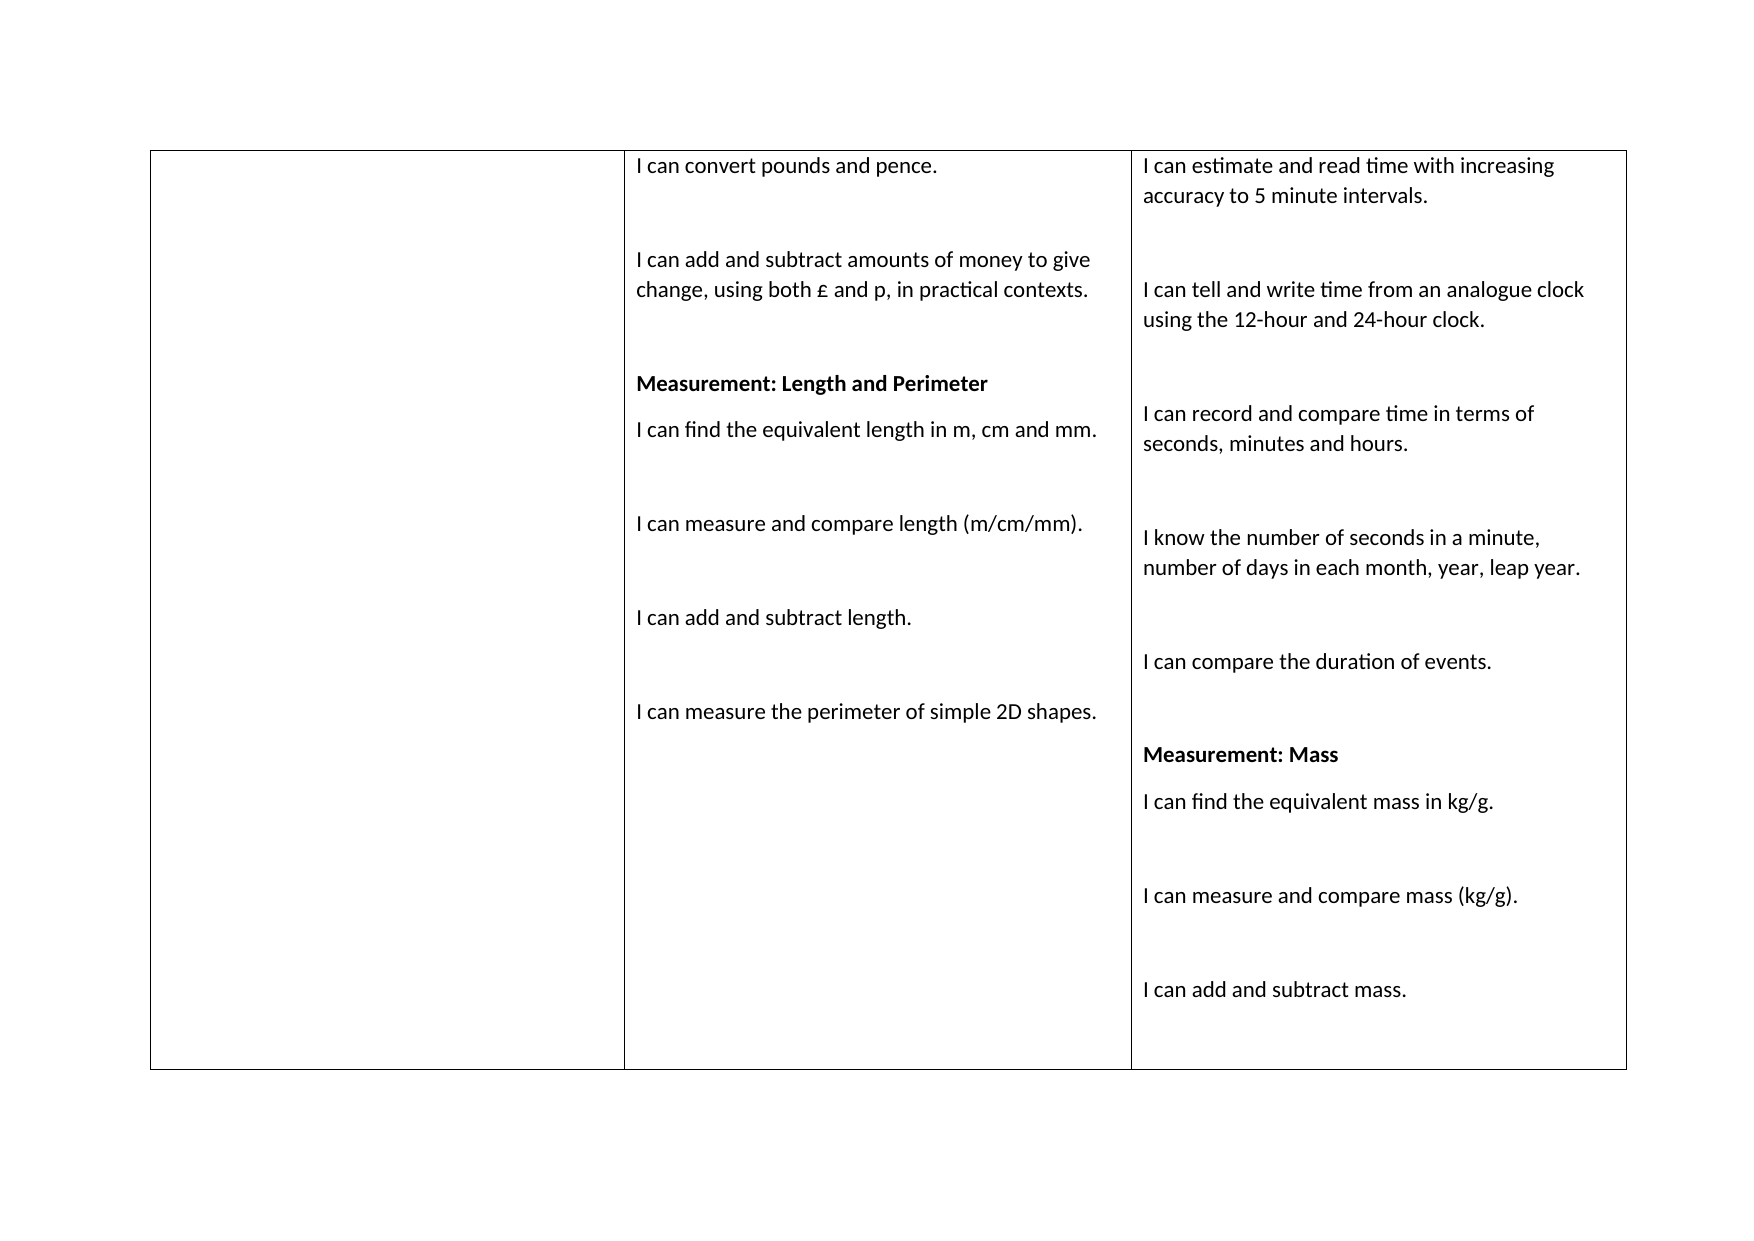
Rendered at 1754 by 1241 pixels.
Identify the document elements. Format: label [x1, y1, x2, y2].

table_cell [625, 151, 1131, 1069]
table_cell [1132, 151, 1626, 1069]
table_cell [151, 151, 624, 1069]
